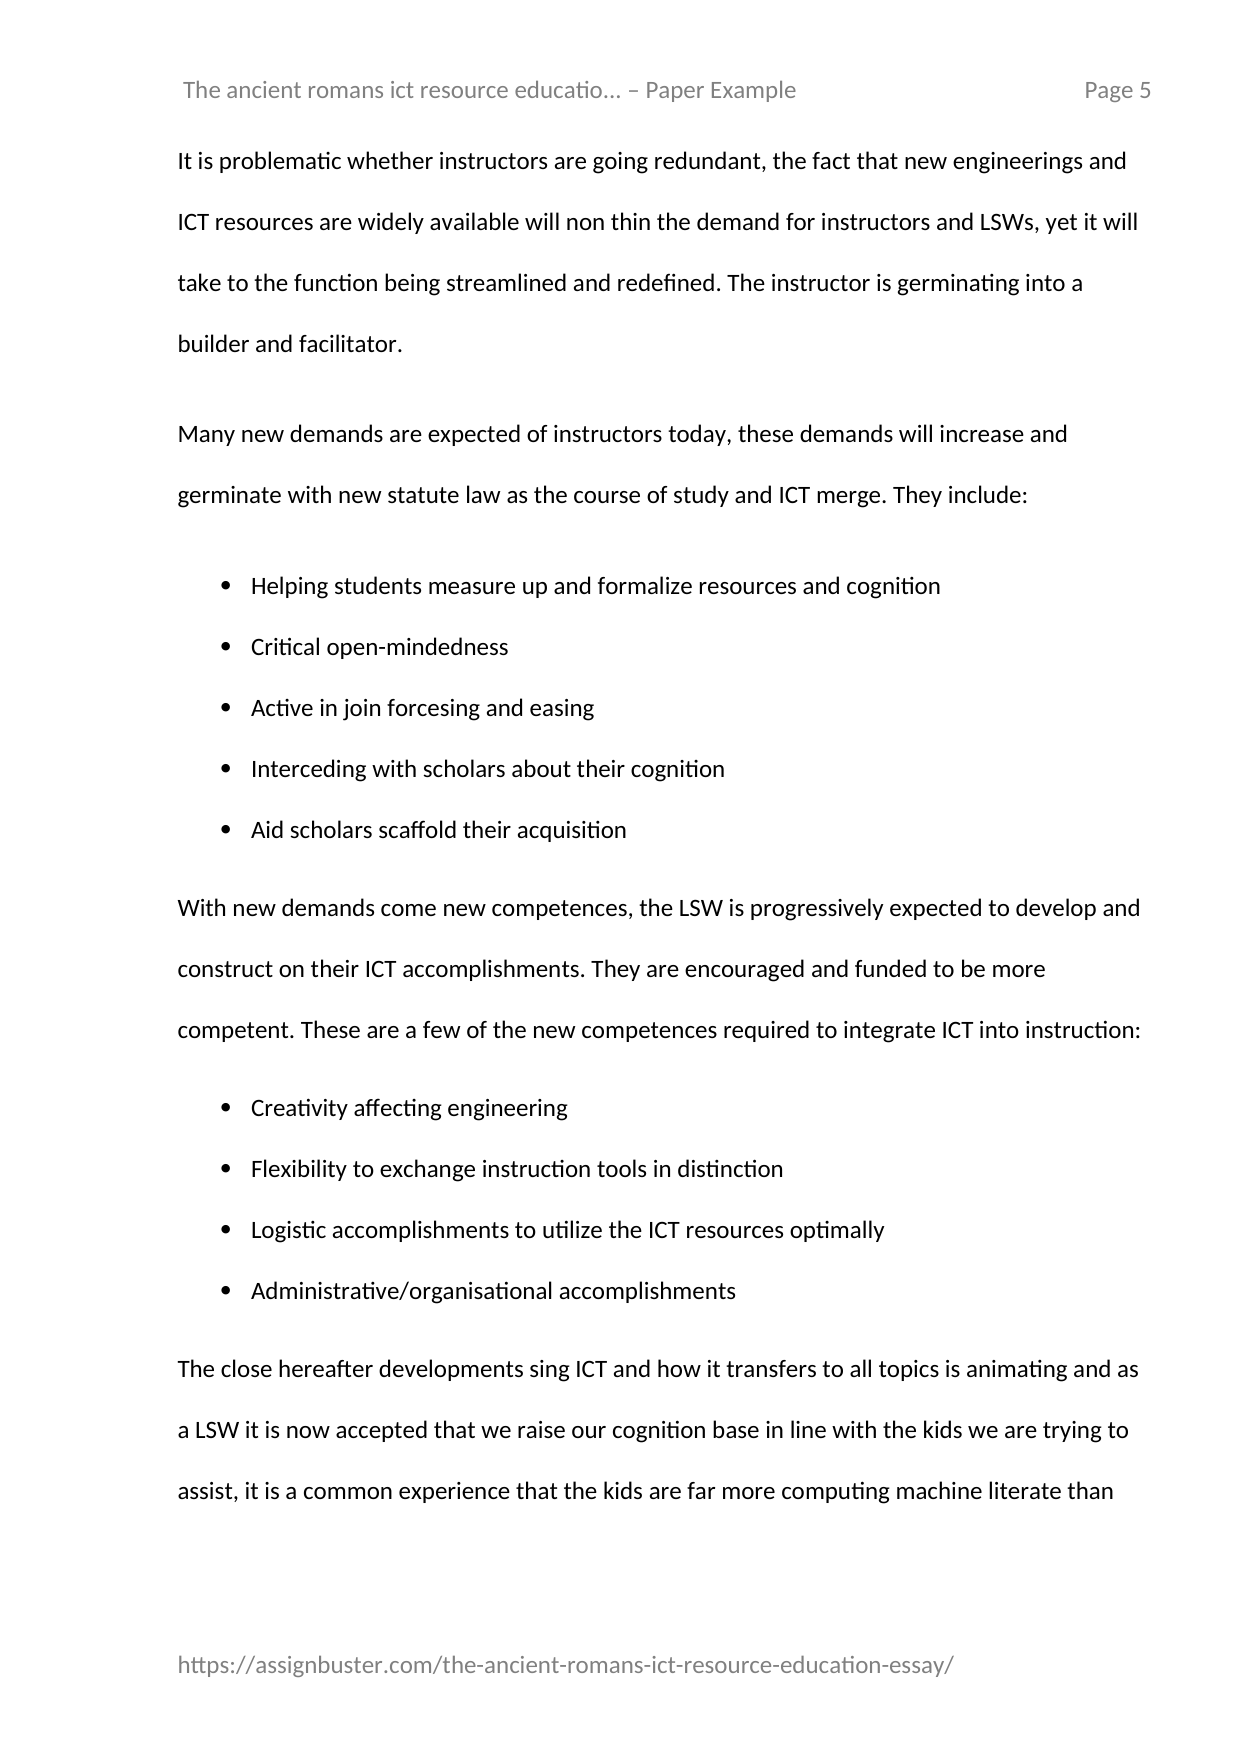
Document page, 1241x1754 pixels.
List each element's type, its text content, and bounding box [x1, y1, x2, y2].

list Critical open-mindedness [221, 631, 1152, 662]
list Interceding with scholars about their cognition [221, 753, 1152, 784]
list Logistic accomplishments to utilize the ICT resources optimally [221, 1214, 1152, 1244]
list Administrative/organisational accomplishments [221, 1275, 1152, 1306]
text It is problematic whether instructors are going redundant, the fact that new engineerings and ICT resources are widely available will non thin the demand for instructors and LSWs, yet it will take to the function being streamlined and redefined. The instructor is germinating into a builder and facilitator. [177, 145, 1152, 359]
list Flexibility to exchange instruction tools in distinction [221, 1153, 1152, 1183]
list Helping students measure up and formalize resources and cognition [221, 570, 1152, 601]
list Active in join forcesing and easing [221, 692, 1152, 723]
text With new demands come new competences, the LSW is progressively expected to develop and construct on their ICT accomplishments. They are encouraged and funded to be more competent. These are a few of the new competences required to integrate ICT into instruction: [177, 892, 1152, 1045]
list Aid scholars scaffold their acquisition [221, 814, 1152, 845]
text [177, 1353, 1152, 1505]
text Many new demands are expected of instructors today, these demands will increase and germinate with new statute law as the course of study and ICT merge. They include: [177, 419, 1152, 510]
list Creativity affecting engineering [221, 1092, 1152, 1122]
